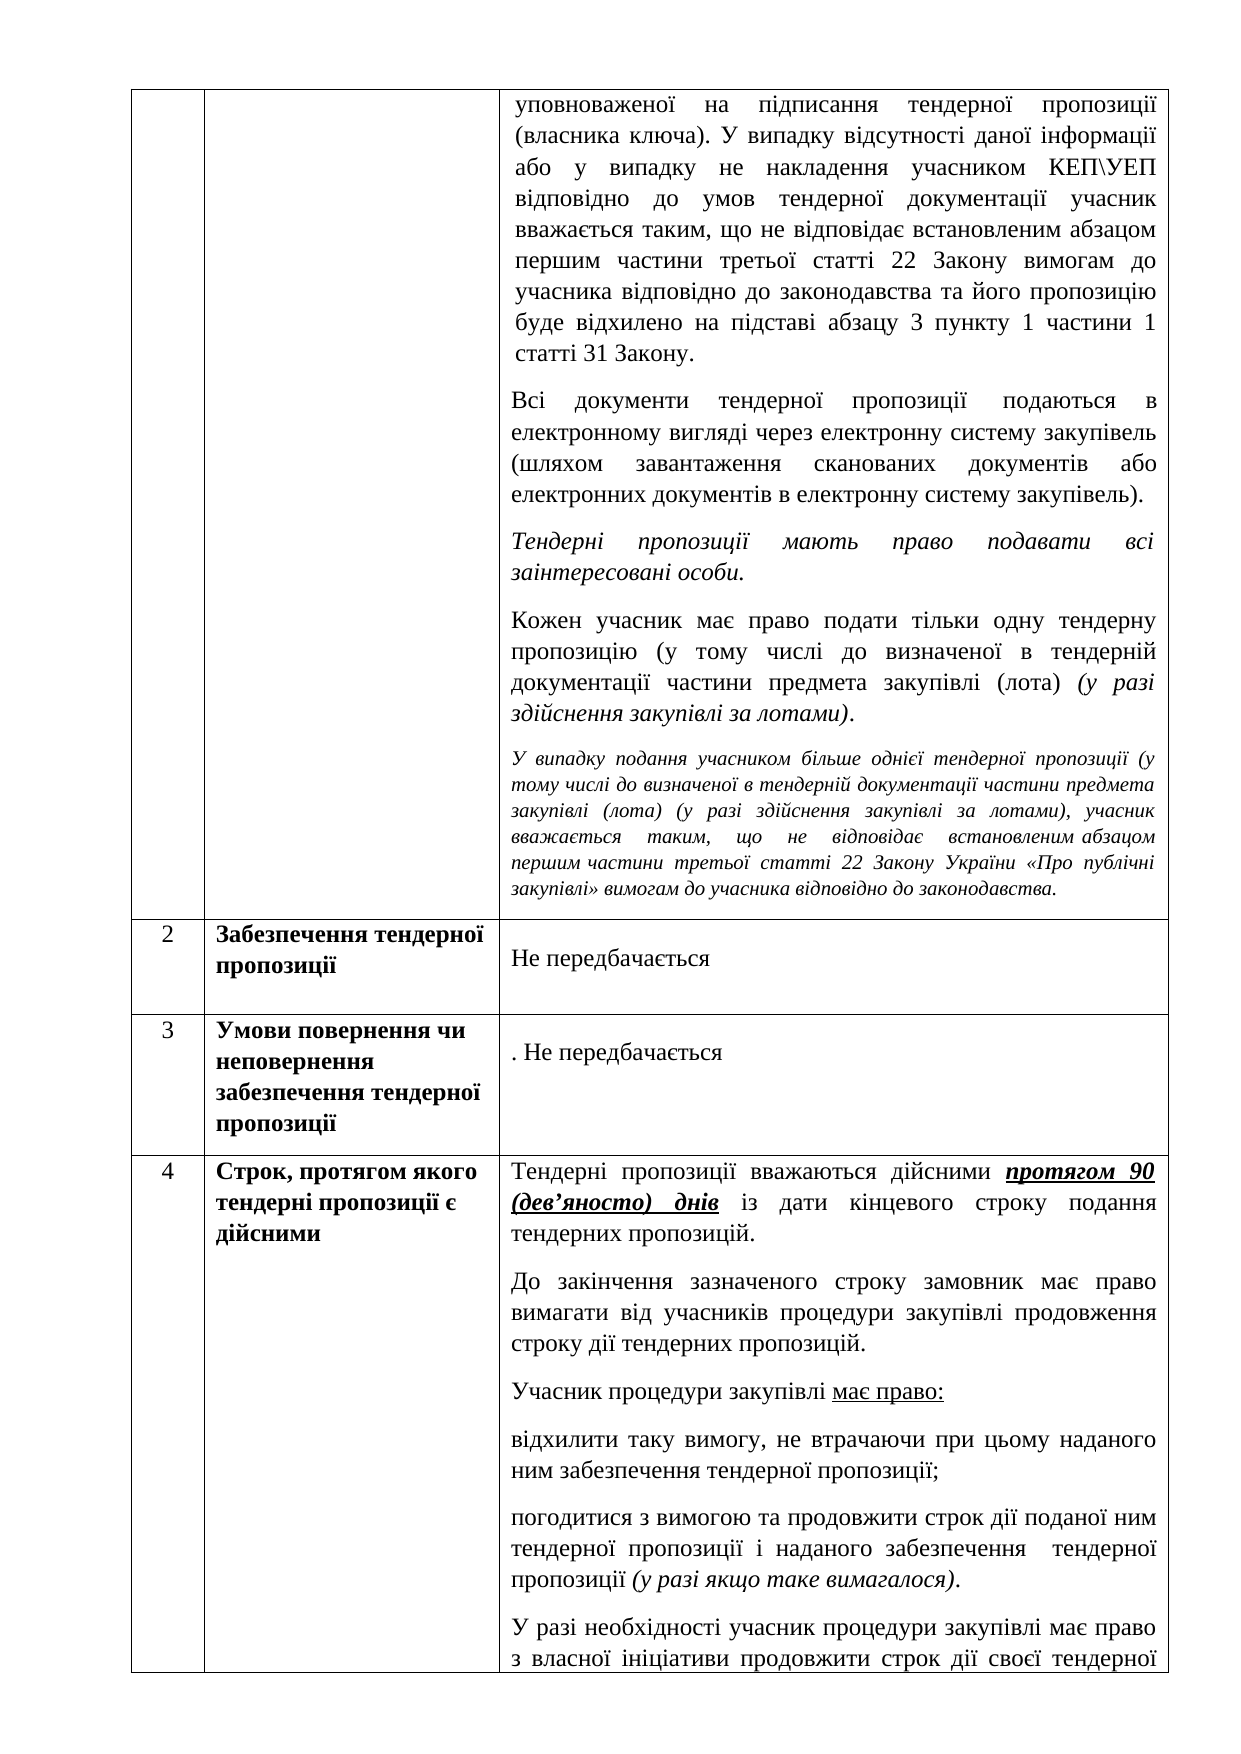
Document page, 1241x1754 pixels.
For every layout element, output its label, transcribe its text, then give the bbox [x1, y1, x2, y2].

table_cell . Не передбачається [500, 1015, 1168, 1155]
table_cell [205, 1156, 499, 1672]
table_cell Не передбачається [500, 920, 1168, 1014]
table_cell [500, 1156, 1168, 1672]
table_cell 3 [132, 1015, 204, 1155]
table_cell 1 [132, 90, 204, 918]
table_cell 2 [132, 920, 204, 1014]
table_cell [500, 90, 1168, 918]
table_cell 4 [132, 1156, 204, 1672]
table_cell Умови повернення чи неповернення забезпечення тендерної пропозиції [205, 1015, 499, 1155]
table_cell Забезпечення тендерної пропозиції [205, 920, 499, 1014]
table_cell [205, 90, 499, 918]
